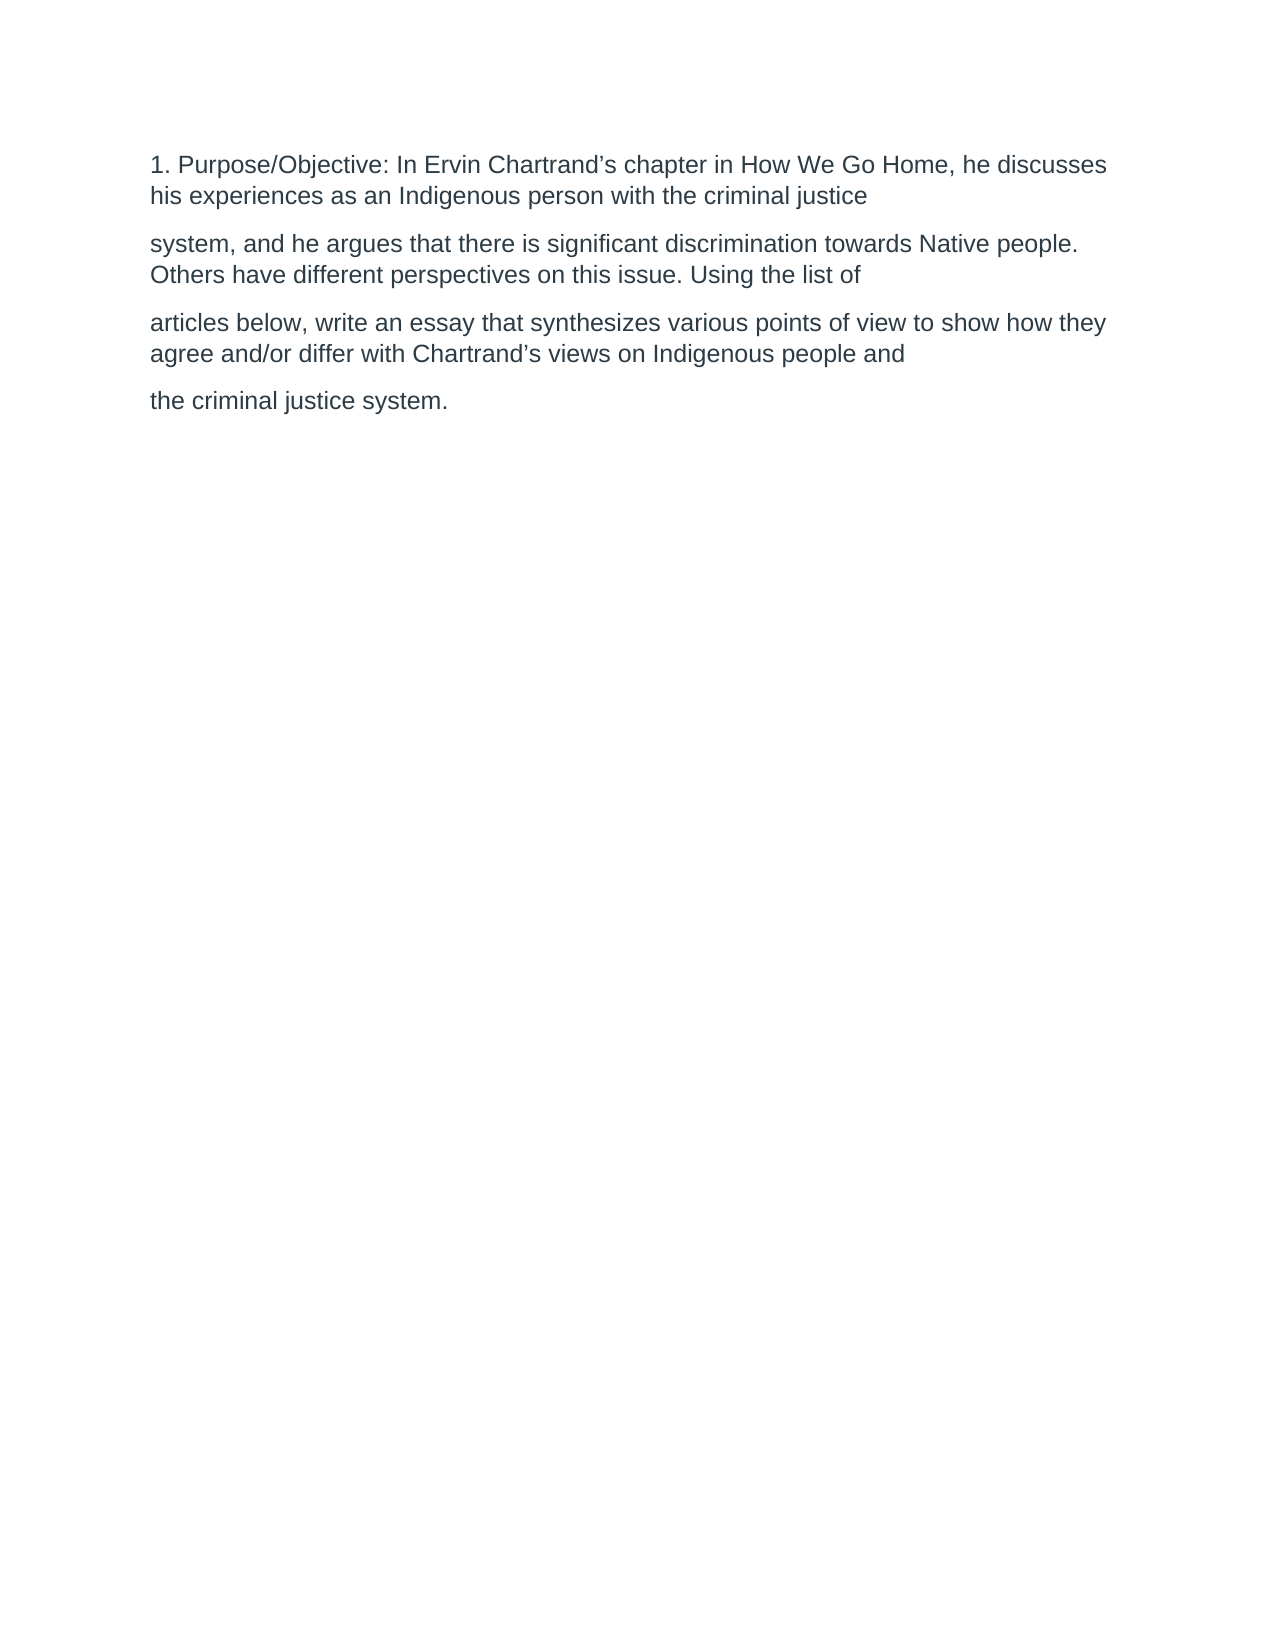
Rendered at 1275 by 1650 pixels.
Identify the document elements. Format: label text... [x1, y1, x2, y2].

text system, and he argues that there is significant discrimination towards Native people. Others have different perspectives on this issue. Using the list of [150, 229, 1125, 288]
text 1. Purpose/Objective: In Ervin Chartrand’s chapter in How We Go Home, he discusses his experiences as an Indigenous person with the criminal justice [150, 150, 1125, 210]
text articles below, write an essay that synthesizes various points of view to show how they agree and/or differ with Chartrand’s views on Indigenous people and [150, 307, 1125, 367]
text the criminal justice system. [150, 386, 1125, 445]
